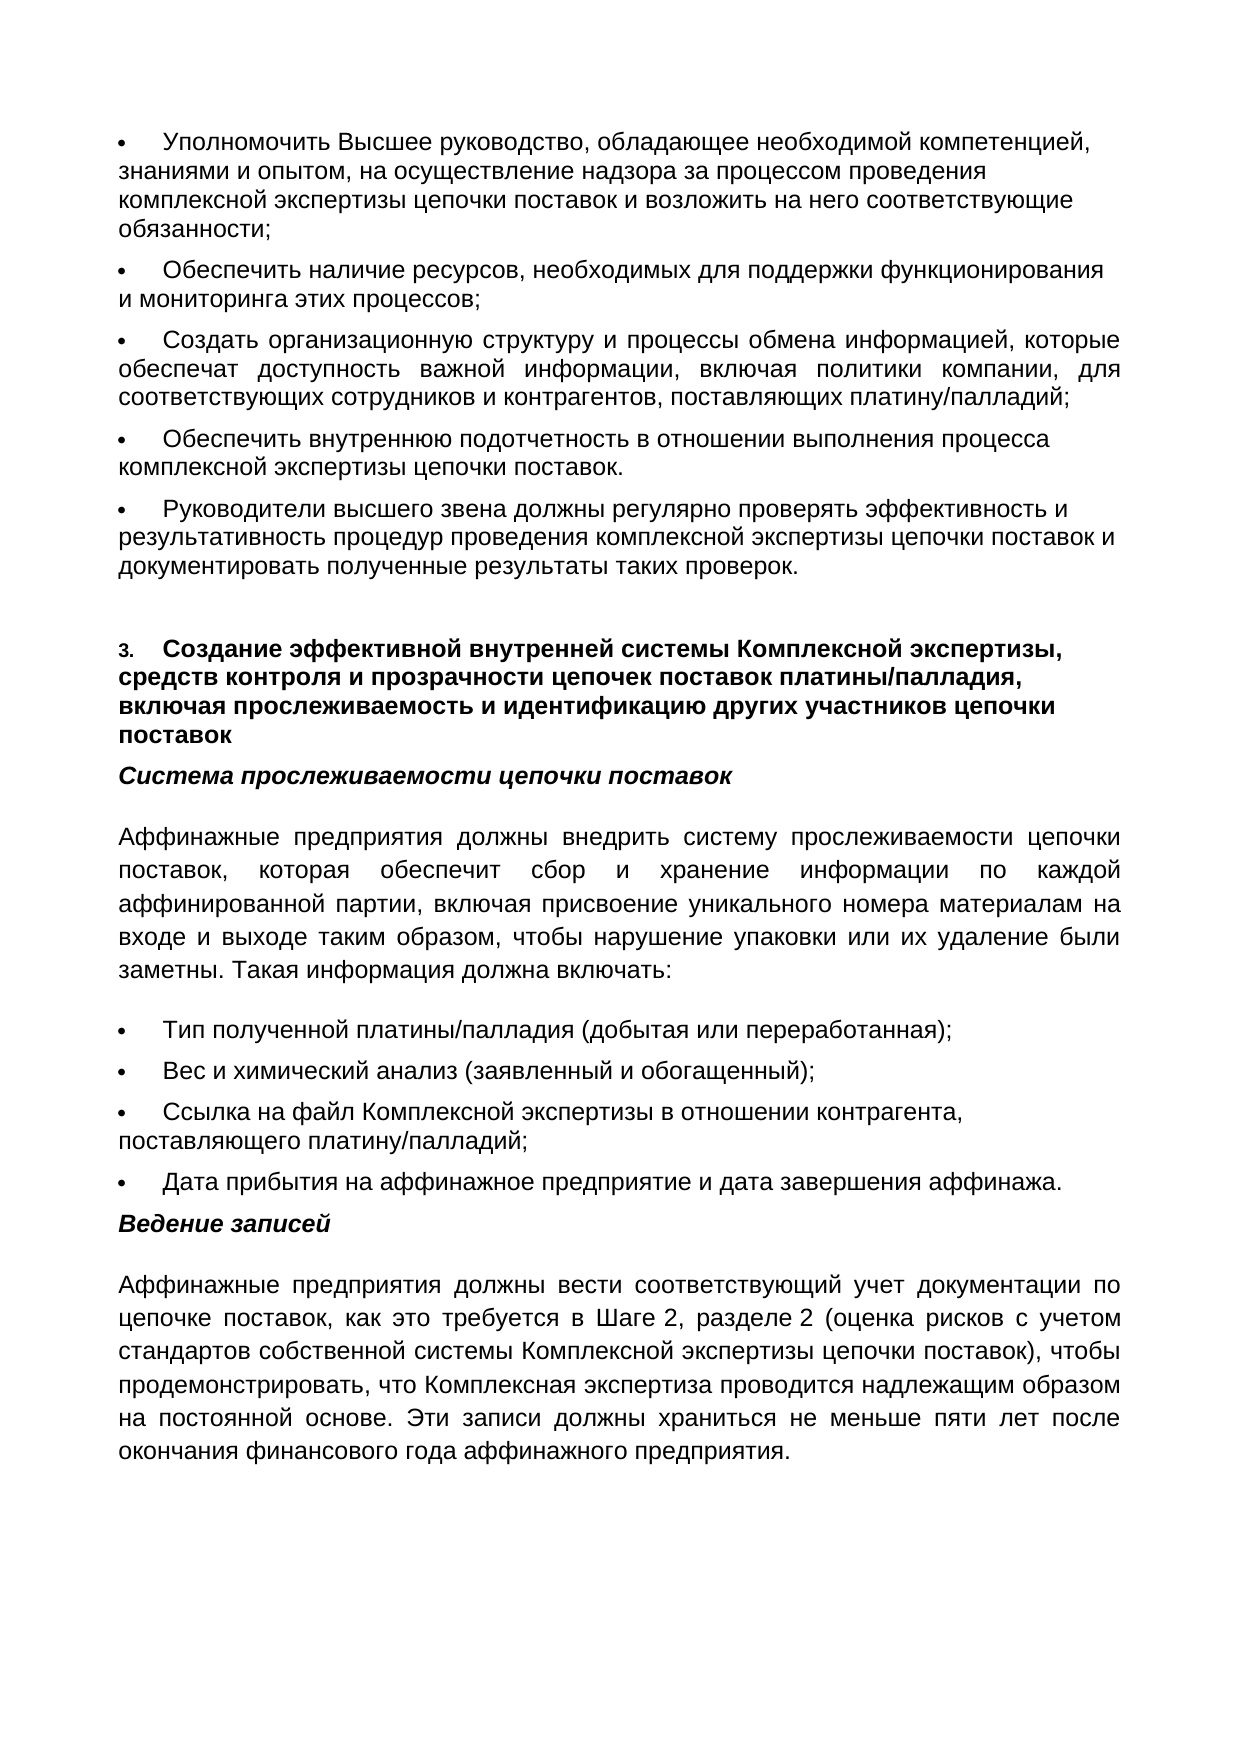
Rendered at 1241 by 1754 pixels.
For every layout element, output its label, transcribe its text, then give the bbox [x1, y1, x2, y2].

text Аффинажные предприятия должны внедрить систему прослеживаемости цепочки поставок, которая обеспечит сбор и хранение информации по каждой аффинированной партии, включая присвоение уникального номера материалам на входе и выходе таким образом, чтобы нарушение упаковки или их удаление были заметны. Такая информация должна включать: [118, 819, 1122, 986]
list Уполномочить Высшее руководство, обладающее необходимой компетенцией, знаниями и опытом, на осуществление надзора за процессом проведения комплексной экспертизы цепочки поставок и возложить на него соответствующие обязанности; [118, 127, 1122, 242]
list Вес и химический анализ (заявленный и обогащенный); [118, 1056, 1122, 1085]
list Создать организационную структуру и процессы обмена информацией, которые обеспечат доступность важной информации, включая политики компании, для соответствующих сотрудников и контрагентов, поставляющих платину/палладий; [118, 325, 1122, 411]
subtitle Создание эффективной внутренней системы Комплексной экспертизы, средств контроля и прозрачности цепочек поставок платины/палладия, включая прослеживаемость и идентификацию других участников цепочки поставок [118, 633, 1122, 748]
subtitle Ведение записей [118, 1208, 1122, 1237]
list Обеспечить наличие ресурсов, необходимых для поддержки функционирования и мониторинга этих процессов; [118, 255, 1122, 312]
list Тип полученной платины/палладия (добытая или переработанная); [118, 1015, 1122, 1043]
text Аффинажные предприятия должны вести соответствующий учет документации по цепочке поставок, как это требуется в Шаге 2, разделе 2 (оценка рисков с учетом стандартов собственной системы Комплексной экспертизы цепочки поставок), чтобы продемонстрировать, что Комплексная экспертиза проводится надлежащим образом на постоянной основе. Эти записи должны храниться не меньше пяти лет после окончания финансового года аффинажного предприятия. [118, 1266, 1122, 1466]
list Обеспечить внутреннюю подотчетность в отношении выполнения процесса комплексной экспертизы цепочки поставок. [118, 423, 1122, 481]
list Дата прибытия на аффинажное предприятие и дата завершения аффинажа. [118, 1167, 1122, 1196]
subtitle Система прослеживаемости цепочки поставок [118, 761, 1122, 790]
list Ссылка на файл Комплексной экспертизы в отношении контрагента, поставляющего платину/палладий; [118, 1097, 1122, 1155]
list Руководители высшего звена должны регулярно проверять эффективность и результативность процедур проведения комплексной экспертизы цепочки поставок и документировать полученные результаты таких проверок. [118, 493, 1122, 580]
